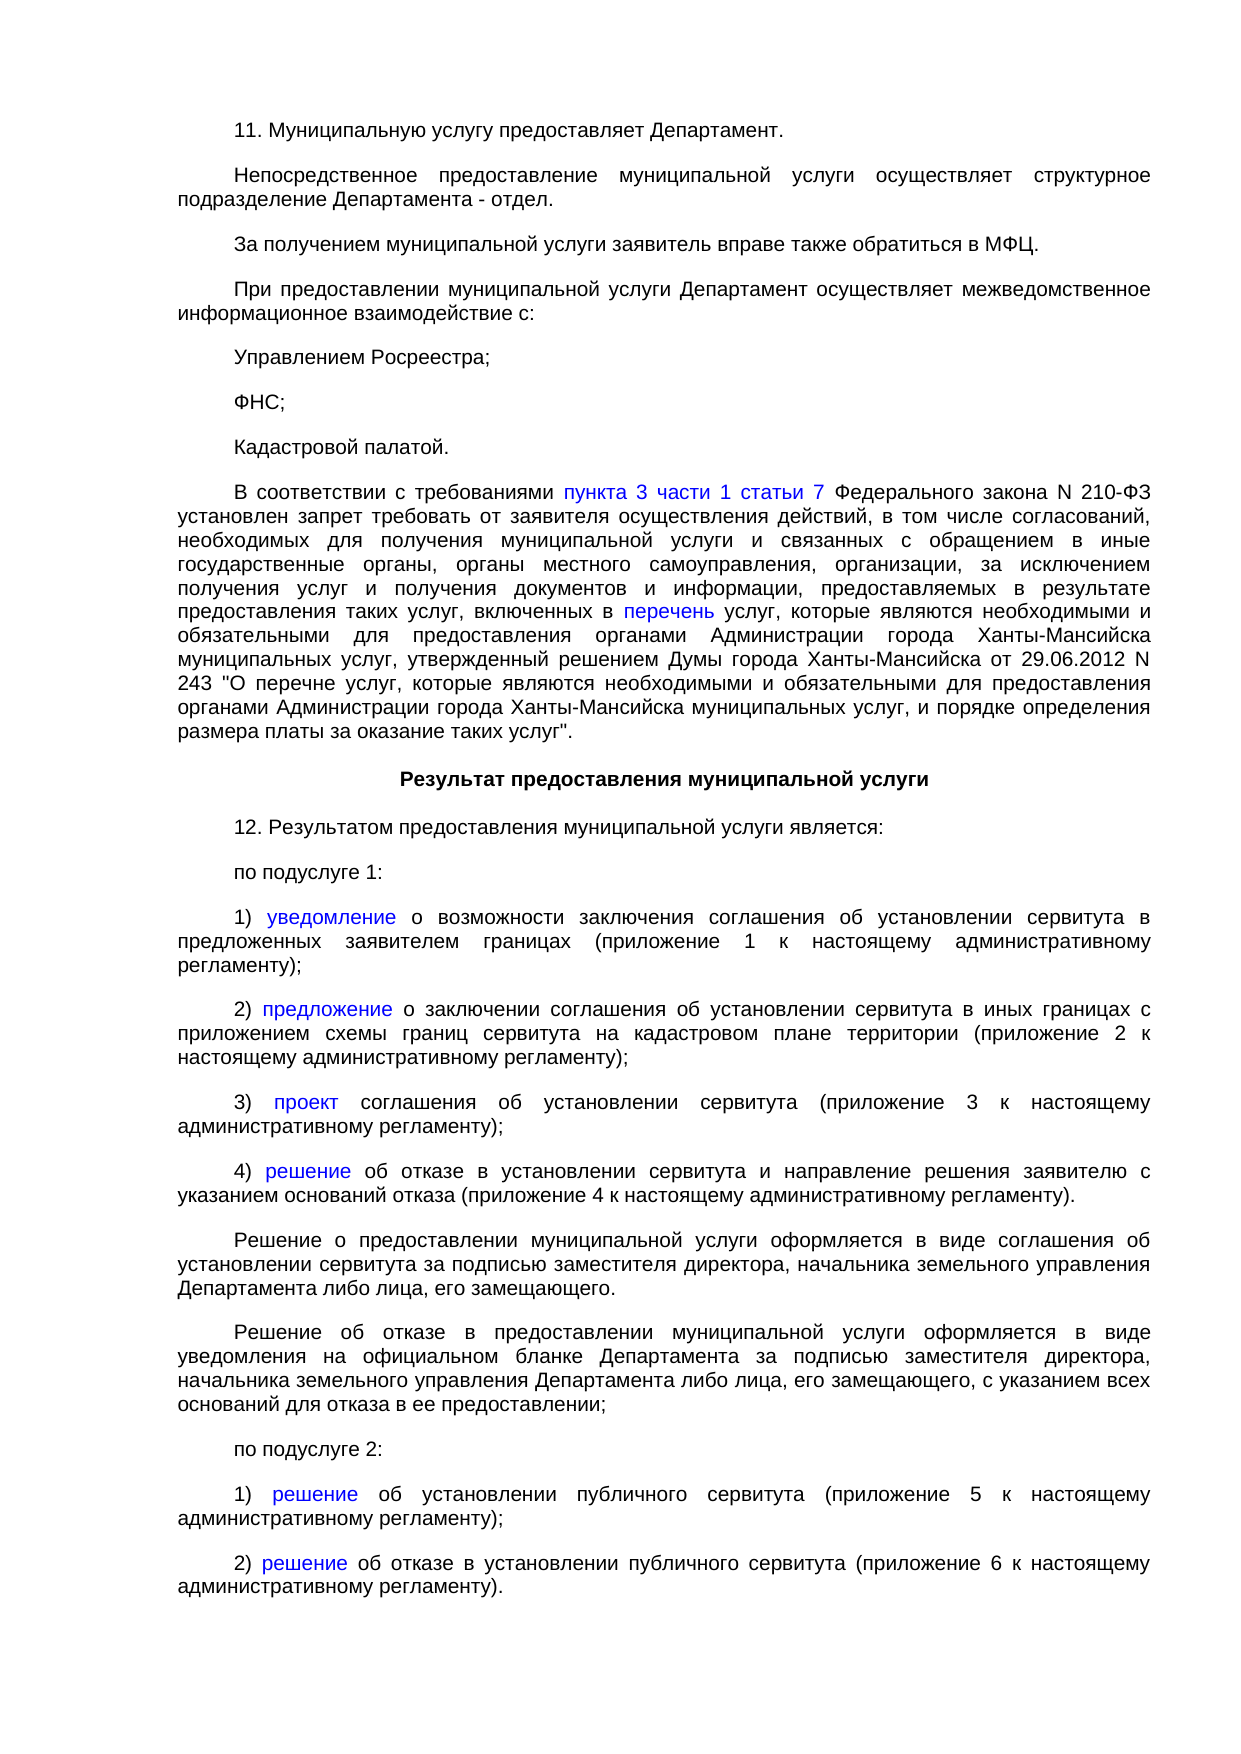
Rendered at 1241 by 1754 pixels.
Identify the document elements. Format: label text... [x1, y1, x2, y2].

text Управлением Росреестра; [177, 345, 1152, 369]
text по подуслуге 2: [177, 1437, 1152, 1461]
text В соответствии с требованиями пункта 3 части 1 статьи 7 Федерального закона N 210-ФЗ установлен запрет требовать от заявителя осуществления действий, в том числе согласований, необходимых для получения муниципальной услуги и связанных с обращением в иные государственные органы, органы местного самоуправления, организации, за исключением получения услуг и получения документов и информации, предоставляемых в результате предоставления таких услуг, включенных в перечень услуг, которые являются необходимыми и обязательными для предоставления органами Администрации города Ханты-Мансийска муниципальных услуг, утвержденный решением Думы города Ханты-Мансийска от 29.06.2012 N 243 "О перечне услуг, которые являются необходимыми и обязательными для предоставления органами Администрации города Ханты-Мансийска муниципальных услуг, и порядке определения размера платы за оказание таких услуг". [177, 479, 1152, 743]
text За получением муниципальной услуги заявитель вправе также обратиться в МФЦ. [177, 232, 1152, 256]
text Решение об отказе в предоставлении муниципальной услуги оформляется в виде уведомления на официальном бланке Департамента за подписью заместителя директора, начальника земельного управления Департамента либо лица, его замещающего, с указанием всех оснований для отказа в ее предоставлении; [177, 1320, 1152, 1416]
text Решение о предоставлении муниципальной услуги оформляется в виде соглашения об установлении сервитута за подписью заместителя директора, начальника земельного управления Департамента либо лица, его замещающего. [177, 1227, 1152, 1299]
text ФНС; [177, 390, 1152, 414]
text 4) решение об отказе в установлении сервитута и направление решения заявителю с указанием оснований отказа (приложение 4 к настоящему административному регламенту). [177, 1159, 1152, 1207]
text При предоставлении муниципальной услуги Департамент осуществляет межведомственное информационное взаимодействие с: [177, 276, 1152, 324]
text 2) предложение о заключении соглашения об установлении сервитута в иных границах с приложением схемы границ сервитута на кадастровом плане территории (приложение 2 к настоящему административному регламенту); [177, 997, 1152, 1069]
text 1) решение об установлении публичного сервитута (приложение 5 к настоящему административному регламенту); [177, 1482, 1152, 1529]
text по подуслуге 1: [177, 860, 1152, 884]
text Кадастровой палатой. [177, 435, 1152, 459]
text 2) решение об отказе в установлении публичного сервитута (приложение 6 к настоящему административному регламенту). [177, 1550, 1152, 1598]
text 12. Результатом предоставления муниципальной услуги является: [177, 815, 1152, 839]
text 1) уведомление о возможности заключения соглашения об установлении сервитута в предложенных заявителем границах (приложение 1 к настоящему административному регламенту); [177, 904, 1152, 976]
text Непосредственное предоставление муниципальной услуги осуществляет структурное подразделение Департамента - отдел. [177, 163, 1152, 211]
text 3) проект соглашения об установлении сервитута (приложение 3 к настоящему административному регламенту); [177, 1090, 1152, 1138]
text 11. Муниципальную услугу предоставляет Департамент. [177, 118, 1152, 142]
title Результат предоставления муниципальной услуги [177, 767, 1152, 791]
